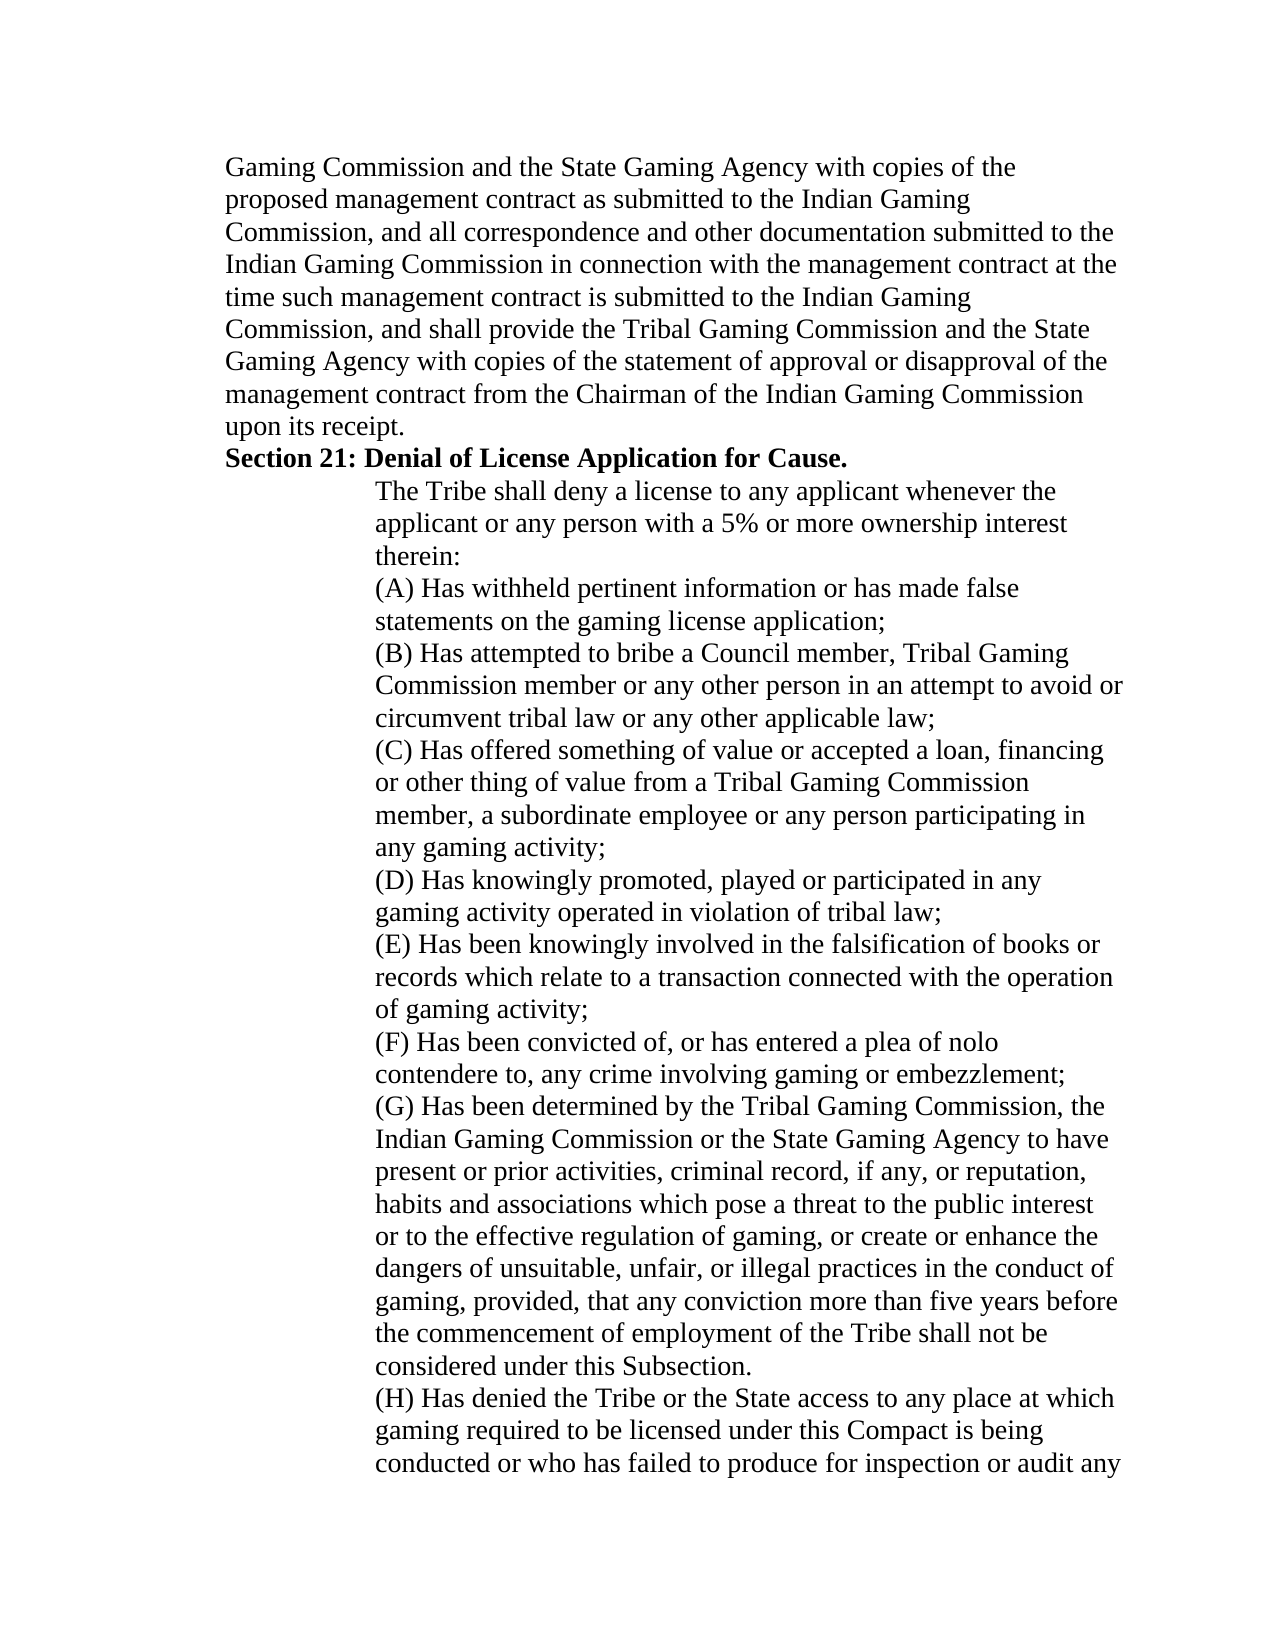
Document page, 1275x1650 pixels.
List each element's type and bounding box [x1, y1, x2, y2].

text [225, 150, 1125, 474]
text [375, 474, 1125, 1478]
